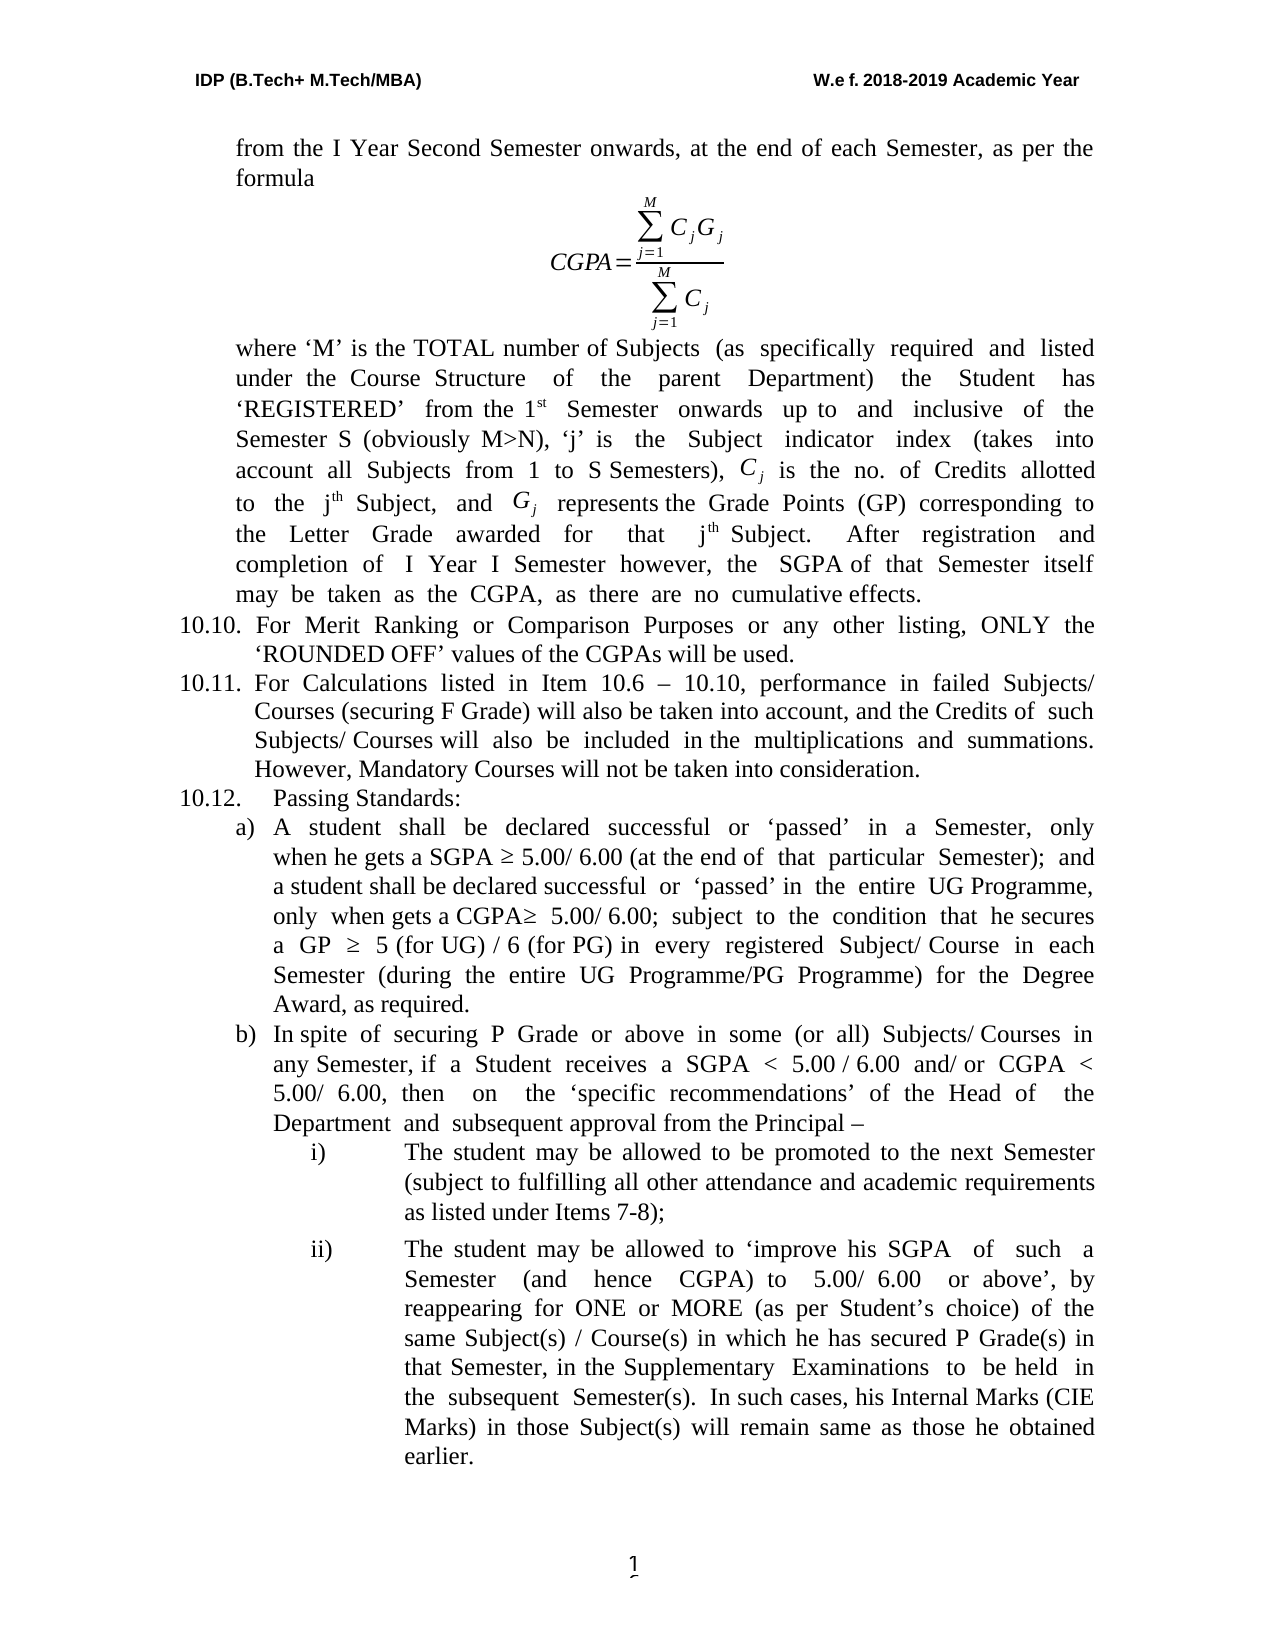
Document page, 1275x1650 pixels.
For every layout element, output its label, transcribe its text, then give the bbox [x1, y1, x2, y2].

list b) In spite of securing P Grade or above in some (or all) Subjects/ Courses in any Semester, if a Student receives a SGPA < 5.00 / 6.00 and/ or CGPA < 5.00/ 6.00, then on the ‘specific recommendations’ of the Head of the Department and subsequent approval from the Principal – [179, 1019, 1096, 1137]
text 10.11. For Calculations listed in Item 10.6 – 10.10, performance in failed Subjects/ Courses (securing F Grade) will also be taken into account, and the Credits of such Subjects/ Courses will also be included in the multiplications and summations. However, Mandatory Courses will not be taken into consideration. [179, 668, 1096, 783]
text 10.10. For Merit Ranking or Comparison Purposes or any other listing, ONLY the ‘ROUNDED OFF’ values of the CGPAs will be used. [179, 610, 1096, 667]
list ii) The student may be allowed to ‘improve his SGPA of such a Semester (and hence CGPA) to 5.00/ 6.00 or above’, by reappearing for ONE or MORE (as per Student’s choice) of the same Subject(s) / Course(s) in which he has secured P Grade(s) in that Semester, in the Supplementary Examinations to be held in the subsequent Semester(s). In such cases, his Internal Marks (CIE Marks) in those Subject(s) will remain same as those he obtained earlier. [179, 1234, 1096, 1470]
text where ‘M’ is the TOTAL number of Subjects (as specifically required and listed under the Course Structure of the parent Department) the Student has ‘REGISTERED’ from the 1st Semester onwards up to and inclusive of the Semester S (obviously M>N), ‘j’ is the Subject indicator index (takes into account all Subjects from 1 to S Semesters), is the no. of Credits allotted to the jth Subject, and represents the Grade Points (GP) corresponding to the Letter Grade awarded for that jth Subject. After registration and completion of I Year I Semester however, the SGPA of that Semester itself may be taken as the CGPA, as there are no cumulative effects. [235, 333, 1096, 608]
list a) A student shall be declared successful or ‘passed’ in a Semester, only when he gets a SGPA 5.00/ 6.00 (at the end of that particular Semester); and a student shall be declared successful or ‘passed’ in the entire UG Programme, only when gets a CGPA 5.00/ 6.00; subject to the condition that he secures a GP 5 (for UG) / 6 (for PG) in every registered Subject/ Course in each Semester (during the entire UG Programme/PG Programme) for the Degree Award, as required. [179, 812, 1096, 1018]
text 10.12. Passing Standards: [179, 783, 1096, 812]
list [179, 133, 1096, 192]
list i) The student may be allowed to be promoted to the next Semester (subject to fulfilling all other attendance and academic requirements as listed under Items 7-8); [179, 1137, 1096, 1225]
